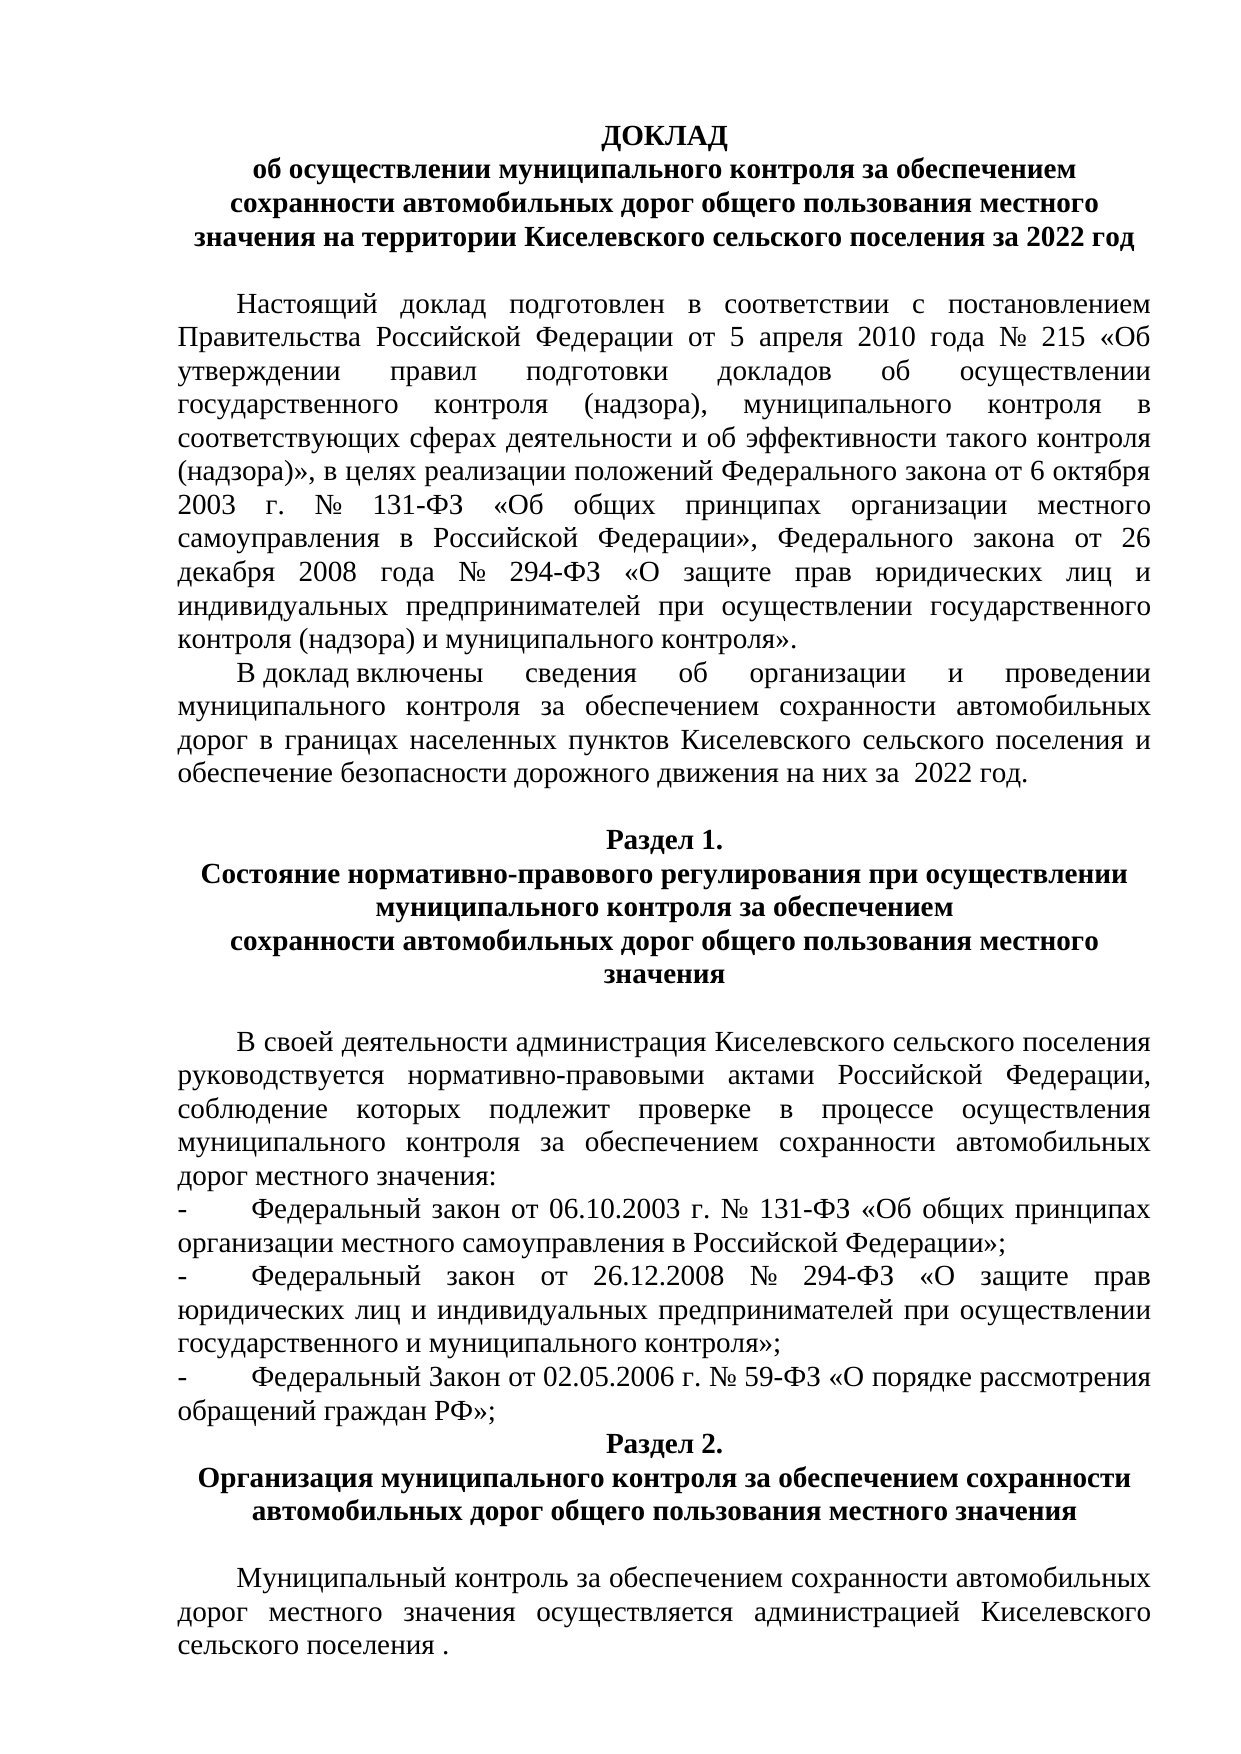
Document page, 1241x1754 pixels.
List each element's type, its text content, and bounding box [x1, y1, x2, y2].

list Федеральный закон от 26.12.2008 № 294-ФЗ «О защите прав юридических лиц и индивидуальных предпринимателей при осуществлении государственного и муниципального контроля»; [177, 1258, 1152, 1359]
text об осуществлении муниципального контроля за обеспечением сохранности автомобильных дорог общего пользования местного значения на территории Киселевского сельского поселения за 2022 год [177, 152, 1152, 252]
text Состояние нормативно-правового регулирования при осуществлении муниципального контроля за обеспечением [177, 856, 1152, 923]
text Настоящий доклад подготовлен в соответствии с постановлением Правительства Российской Федерации от 5 апреля 2010 года № 215 «Об утверждении правил подготовки докладов об осуществлении государственного контроля (надзора), муниципального контроля в соответствующих сферах деятельности и об эффективности такого контроля (надзора)», в целях реализации положений Федерального закона от 6 октября 2003 г. № 131-ФЗ «Об общих принципах организации местного самоуправления в Российской Федерации», Федерального закона от 26 декабря 2008 года № 294-ФЗ «О защите прав юридических лиц и индивидуальных предпринимателей при осуществлении государственного контроля (надзора) и муниципального контроля». [177, 286, 1152, 655]
list Федеральный закон от 06.10.2003 г. № 131-ФЗ «Об общих принципах организации местного самоуправления в Российской Федерации»; [177, 1191, 1152, 1258]
text В доклад включены сведения об организации и проведении муниципального контроля за обеспечением сохранности автомобильных дорог в границах населенных пунктов Киселевского сельского поселения и обеспечение безопасности дорожного движения на них за 2022 год. [177, 655, 1152, 789]
text Раздел 2. [177, 1426, 1152, 1460]
text В своей деятельности администрация Киселевского сельского поселения руководствуется нормативно-правовыми актами Российской Федерации, соблюдение которых подлежит проверке в процессе осуществления муниципального контроля за обеспечением сохранности автомобильных дорог местного значения: [177, 1024, 1152, 1191]
list Федеральный Закон от 02.05.2006 г. № 59-ФЗ «О порядке рассмотрения обращений граждан РФ»; [177, 1359, 1152, 1426]
text Муниципальный контроль за обеспечением сохранности автомобильных дорог местного значения осуществляется администрацией Киселевского сельского поселения . [177, 1560, 1152, 1661]
text ДОКЛАД [177, 118, 1152, 152]
text сохранности автомобильных дорог общего пользования местного значения [177, 923, 1152, 990]
text Организация муниципального контроля за обеспечением сохранности автомобильных дорог общего пользования местного значения [177, 1460, 1152, 1527]
text Раздел 1. [177, 822, 1152, 856]
